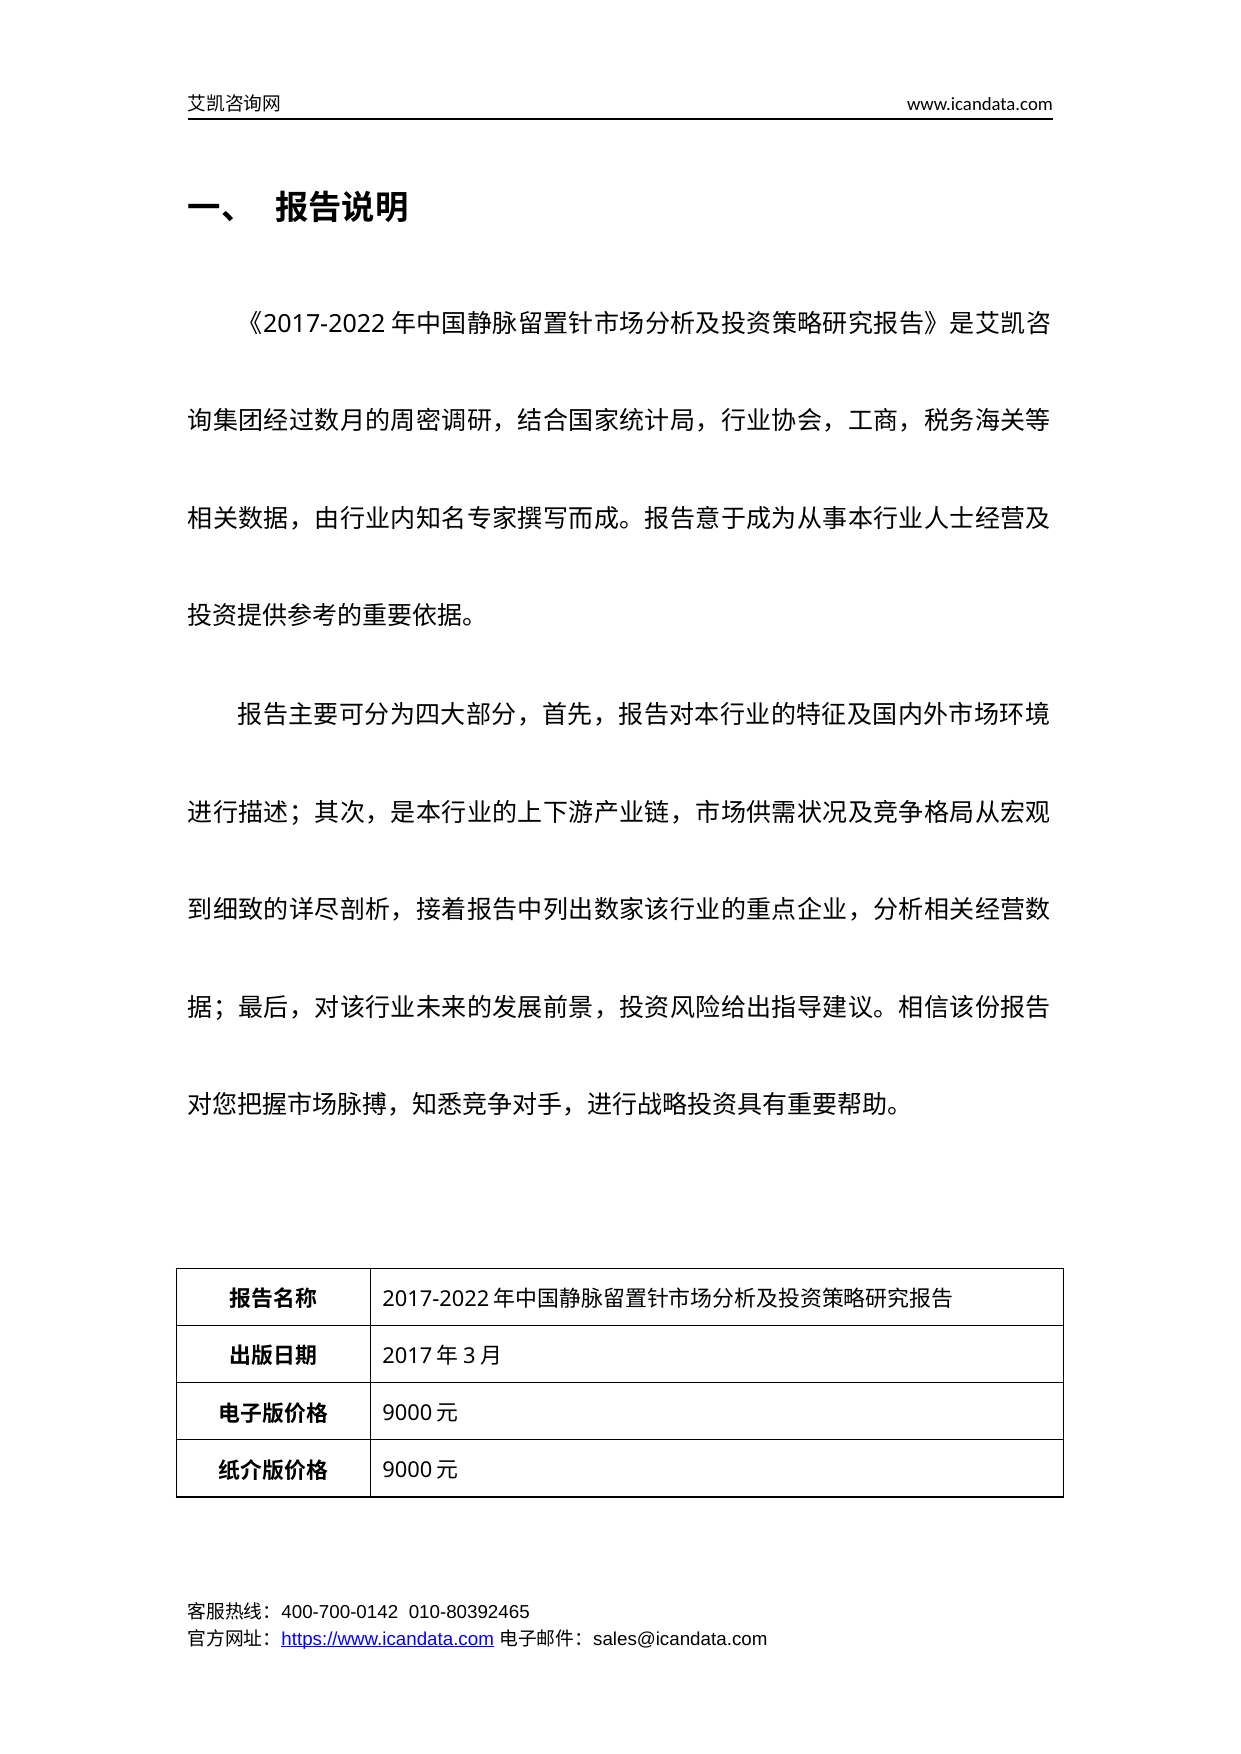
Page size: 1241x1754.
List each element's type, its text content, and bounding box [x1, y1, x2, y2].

table_cell 9000元 [371, 1440, 1063, 1496]
table_cell 出版日期 [177, 1326, 370, 1382]
subtitle 报告说明 [187, 172, 1053, 237]
text 报告主要可分为四大部分，首先，报告对本行业的特征及国内外市场环境进行描述；其次，是本行业的上下游产业链，市场供需状况及竞争格局从宏观到细致的详尽剖析，接着报告中列出数家该行业的重点企业，分析相关经营数据；最后，对该行业未来的发展前景，投资风险给出指导建议。相信该份报告对您把握市场脉搏，知悉竞争对手，进行战略投资具有重要帮助。 [187, 681, 1053, 1136]
text 《2017-2022年中国静脉留置针市场分析及投资策略研究报告》是艾凯咨询集团经过数月的周密调研，结合国家统计局，行业协会，工商，税务海关等相关数据，由行业内知名专家撰写而成。报告意于成为从事本行业人士经营及投资提供参考的重要依据。 [187, 289, 1053, 646]
table_header 报告名称 [177, 1269, 370, 1325]
table_cell 9000元 [371, 1383, 1063, 1439]
table_cell 纸介版价格 [177, 1440, 370, 1496]
table_cell 电子版价格 [177, 1383, 370, 1439]
table_header 2017-2022年中国静脉留置针市场分析及投资策略研究报告 [371, 1269, 1063, 1325]
table_cell 2017年3月 [371, 1326, 1063, 1382]
